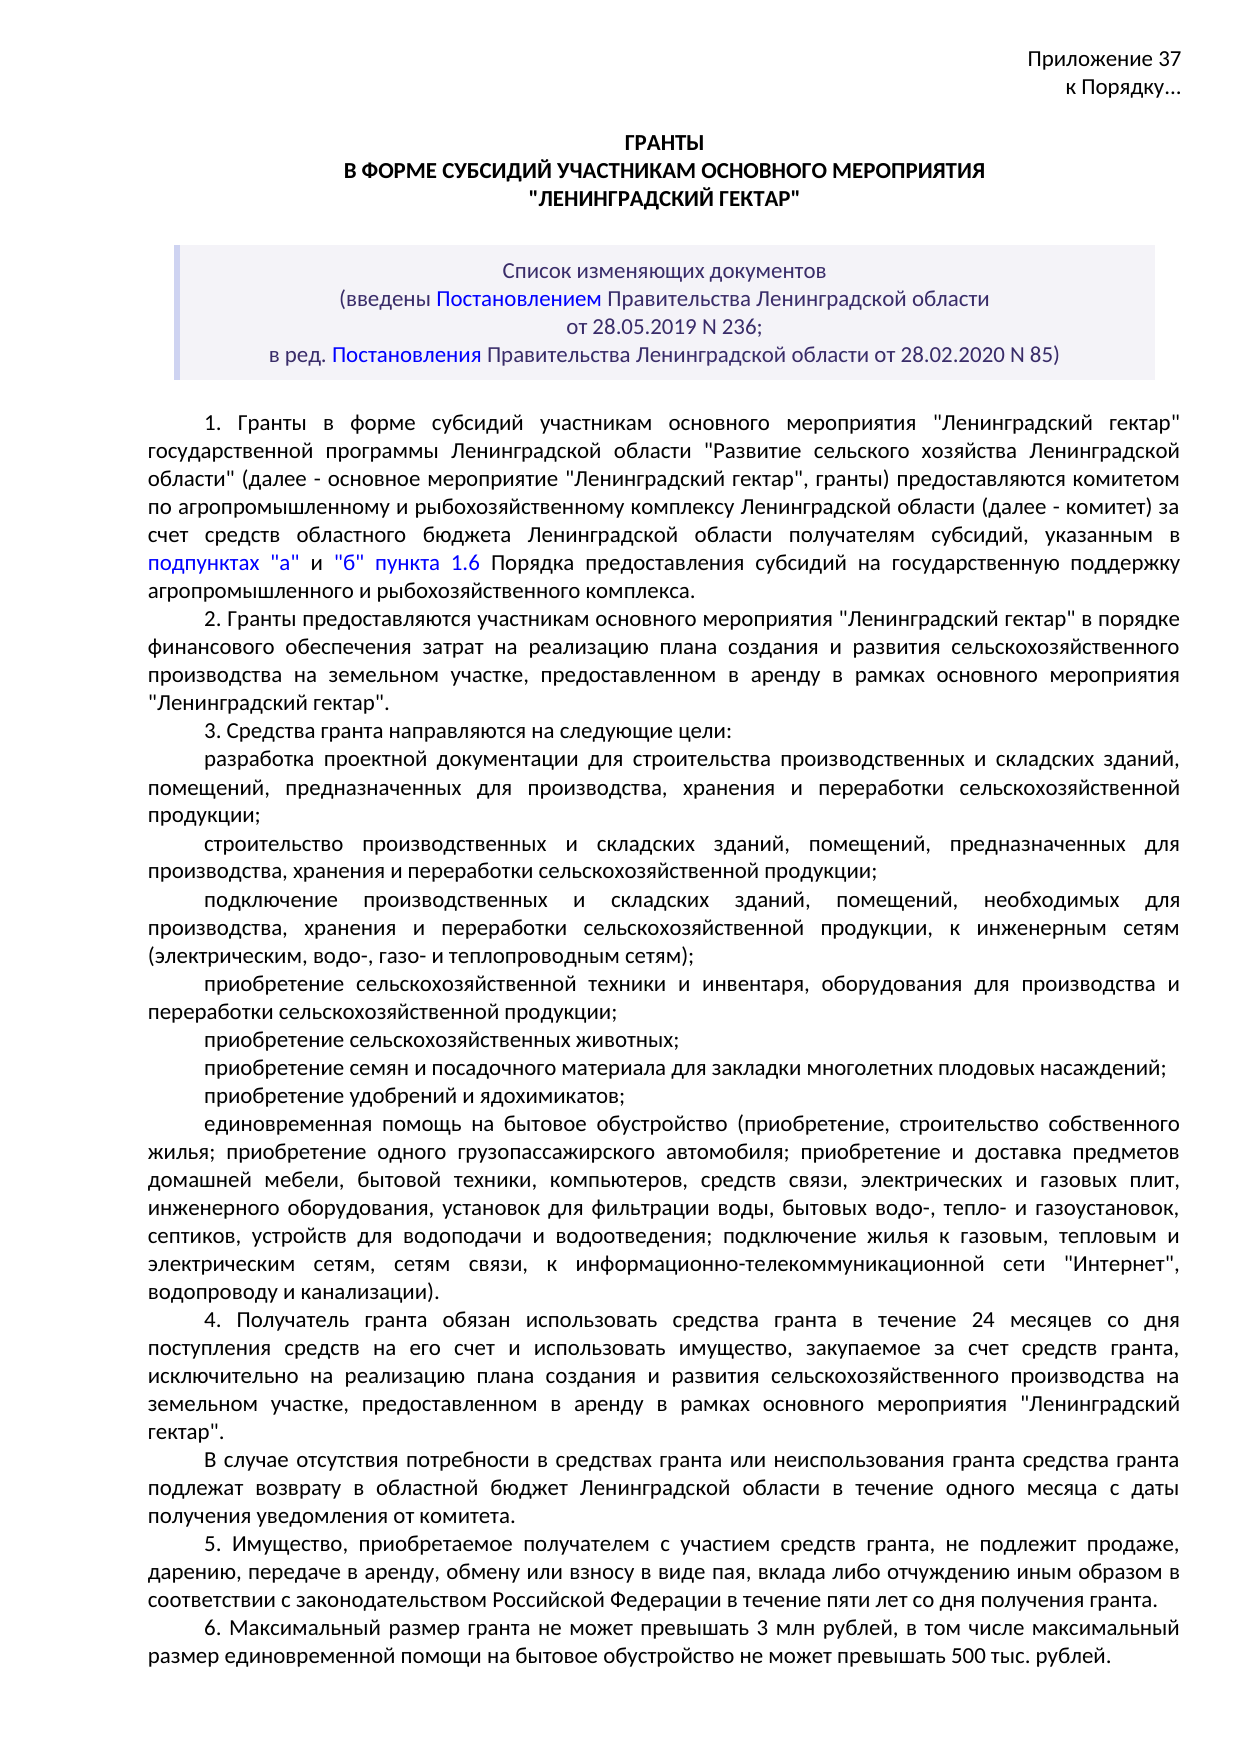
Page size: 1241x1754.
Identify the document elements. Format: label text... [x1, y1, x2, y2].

text приобретение сельскохозяйственных животных; [148, 1025, 1181, 1053]
table_header Список изменяющих документов (введены Постановлением Правительства Ленинградской области от 28.05.2019 N 236; в ред. Постановления Правительства Ленинградской области от 28.02.2020 N 85) [180, 245, 1149, 380]
text 3. Средства гранта направляются на следующие цели: [148, 717, 1181, 744]
text приобретение сельскохозяйственной техники и инвентаря, оборудования для производства и переработки сельскохозяйственной продукции; [148, 969, 1181, 1025]
text 2. Гранты предоставляются участникам основного мероприятия "Ленинградский гектар" в порядке финансового обеспечения затрат на реализацию плана создания и развития сельскохозяйственного производства на земельном участке, предоставленном в аренду в рамках основного мероприятия "Ленинградский гектар". [148, 604, 1181, 717]
text 6. Максимальный размер гранта не может превышать 3 млн рублей, в том числе максимальный размер единовременной помощи на бытовое обустройство не может превышать 500 тыс. рублей. [148, 1613, 1181, 1669]
text 4. Получатель гранта обязан использовать средства гранта в течение 24 месяцев со дня поступления средств на его счет и использовать имущество, закупаемое за счет средств гранта, исключительно на реализацию плана создания и развития сельскохозяйственного производства на земельном участке, предоставленном в аренду в рамках основного мероприятия "Ленинградский гектар". [148, 1305, 1181, 1445]
text разработка проектной документации для строительства производственных и складских зданий, помещений, предназначенных для производства, хранения и переработки сельскохозяйственной продукции; [148, 744, 1181, 829]
text строительство производственных и складских зданий, помещений, предназначенных для производства, хранения и переработки сельскохозяйственной продукции; [148, 829, 1181, 885]
text 1. Гранты в форме субсидий участникам основного мероприятия "Ленинградский гектар" государственной программы Ленинградской области "Развитие сельского хозяйства Ленинградской области" (далее - основное мероприятие "Ленинградский гектар", гранты) предоставляются комитетом по агропромышленному и рыбохозяйственному комплексу Ленинградской области (далее - комитет) за счет средств областного бюджета Ленинградской области получателям субсидий, указанным в подпунктах "а" и "б" пункта 1.6 Порядка предоставления субсидий на государственную поддержку агропромышленного и рыбохозяйственного комплекса. [148, 408, 1181, 604]
text В случае отсутствия потребности в средствах гранта или неиспользования гранта средства гранта подлежат возврату в областной бюджет Ленинградской области в течение одного месяца с даты получения уведомления от комитета. [148, 1445, 1181, 1529]
text к Порядку... [148, 72, 1181, 100]
text Приложение 37 [148, 44, 1181, 72]
text 5. Имущество, приобретаемое получателем с участием средств гранта, не подлежит продаже, дарению, передаче в аренду, обмену или взносу в виде пая, вклада либо отчуждению иным образом в соответствии с законодательством Российской Федерации в течение пяти лет со дня получения гранта. [148, 1529, 1181, 1613]
text единовременная помощь на бытовое обустройство (приобретение, строительство собственного жилья; приобретение одного грузопассажирского автомобиля; приобретение и доставка предметов домашней мебели, бытовой техники, компьютеров, средств связи, электрических и газовых плит, инженерного оборудования, установок для фильтрации воды, бытовых водо-, тепло- и газоустановок, септиков, устройств для водоподачи и водоотведения; подключение жилья к газовым, тепловым и электрическим сетям, сетям связи, к информационно-телекоммуникационной сети "Интернет", водопроводу и канализации). [148, 1109, 1181, 1305]
title В ФОРМЕ СУБСИДИЙ УЧАСТНИКАМ ОСНОВНОГО МЕРОПРИЯТИЯ [148, 156, 1181, 184]
text подключение производственных и складских зданий, помещений, необходимых для производства, хранения и переработки сельскохозяйственной продукции, к инженерным сетям (электрическим, водо-, газо- и теплопроводным сетям); [148, 885, 1181, 969]
title ГРАНТЫ [148, 128, 1181, 156]
title "ЛЕНИНГРАДСКИЙ ГЕКТАР" [148, 184, 1181, 212]
text приобретение удобрений и ядохимикатов; [148, 1081, 1181, 1109]
text приобретение семян и посадочного материала для закладки многолетних плодовых насаждений; [148, 1053, 1181, 1081]
